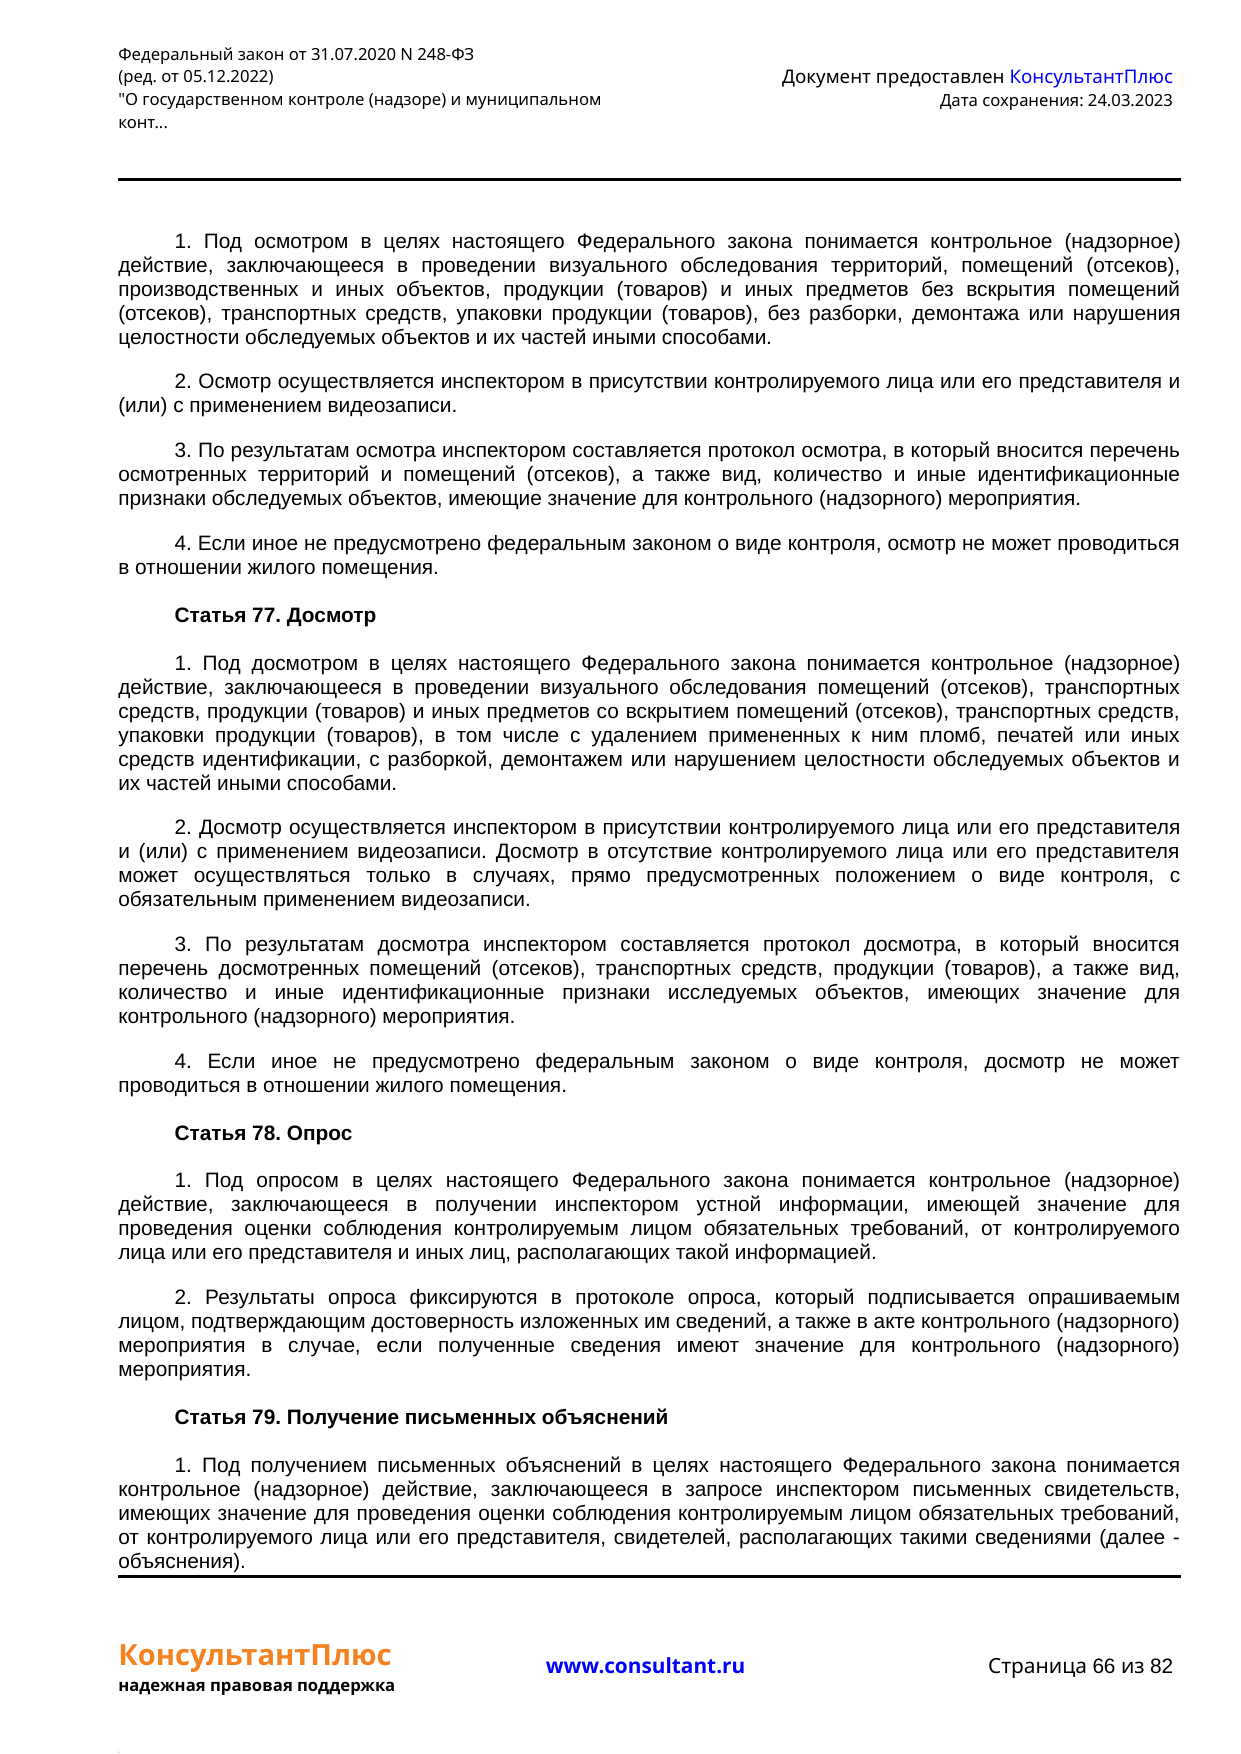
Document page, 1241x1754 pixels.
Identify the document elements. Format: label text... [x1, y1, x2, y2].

title Статья 78. Опрос [118, 1120, 1181, 1144]
text 2. Досмотр осуществляется инспектором в присутствии контролируемого лица или его представителя и (или) с применением видеозаписи. Досмотр в отсутствие контролируемого лица или его представителя может осуществляться только в случаях, прямо предусмотренных положением о виде контроля, с обязательным применением видеозаписи. [118, 815, 1181, 911]
text 1. Под опросом в целях настоящего Федерального закона понимается контрольное (надзорное) действие, заключающееся в получении инспектором устной информации, имеющей значение для проведения оценки соблюдения контролируемым лицом обязательных требований, от контролируемого лица или его представителя и иных лиц, располагающих такой информацией. [118, 1168, 1181, 1264]
text 1. Под получением письменных объяснений в целях настоящего Федерального закона понимается контрольное (надзорное) действие, заключающееся в запросе инспектором письменных свидетельств, имеющих значение для проведения оценки соблюдения контролируемым лицом обязательных требований, от контролируемого лица или его представителя, свидетелей, располагающих такими сведениями (далее - объяснения). [118, 1453, 1181, 1572]
text 2. Результаты опроса фиксируются в протоколе опроса, который подписывается опрашиваемым лицом, подтверждающим достоверность изложенных им сведений, а также в акте контрольного (надзорного) мероприятия в случае, если полученные сведения имеют значение для контрольного (надзорного) мероприятия. [118, 1285, 1181, 1381]
text 4. Если иное не предусмотрено федеральным законом о виде контроля, досмотр не может проводиться в отношении жилого помещения. [118, 1048, 1181, 1096]
text 3. По результатам осмотра инспектором составляется протокол осмотра, в который вносится перечень осмотренных территорий и помещений (отсеков), а также вид, количество и иные идентификационные признаки обследуемых объектов, имеющие значение для контрольного (надзорного) мероприятия. [118, 438, 1181, 510]
title Статья 79. Получение письменных объяснений [118, 1405, 1181, 1429]
text 2. Осмотр осуществляется инспектором в присутствии контролируемого лица или его представителя и (или) с применением видеозаписи. [118, 369, 1181, 417]
text 4. Если иное не предусмотрено федеральным законом о виде контроля, осмотр не может проводиться в отношении жилого помещения. [118, 531, 1181, 579]
title Статья 77. Досмотр [118, 603, 1181, 627]
text 1. Под досмотром в целях настоящего Федерального закона понимается контрольное (надзорное) действие, заключающееся в проведении визуального обследования помещений (отсеков), транспортных средств, продукции (товаров) и иных предметов со вскрытием помещений (отсеков), транспортных средств, упаковки продукции (товаров), в том числе с удалением примененных к ним пломб, печатей или иных средств идентификации, с разборкой, демонтажем или нарушением целостности обследуемых объектов и их частей иными способами. [118, 651, 1181, 794]
text 3. По результатам досмотра инспектором составляется протокол досмотра, в который вносится перечень досмотренных помещений (отсеков), транспортных средств, продукции (товаров), а также вид, количество и иные идентификационные признаки исследуемых объектов, имеющих значение для контрольного (надзорного) мероприятия. [118, 932, 1181, 1028]
text 1. Под осмотром в целях настоящего Федерального закона понимается контрольное (надзорное) действие, заключающееся в проведении визуального обследования территорий, помещений (отсеков), производственных и иных объектов, продукции (товаров) и иных предметов без вскрытия помещений (отсеков), транспортных средств, упаковки продукции (товаров), без разборки, демонтажа или нарушения целостности обследуемых объектов и их частей иными способами. [118, 229, 1181, 348]
